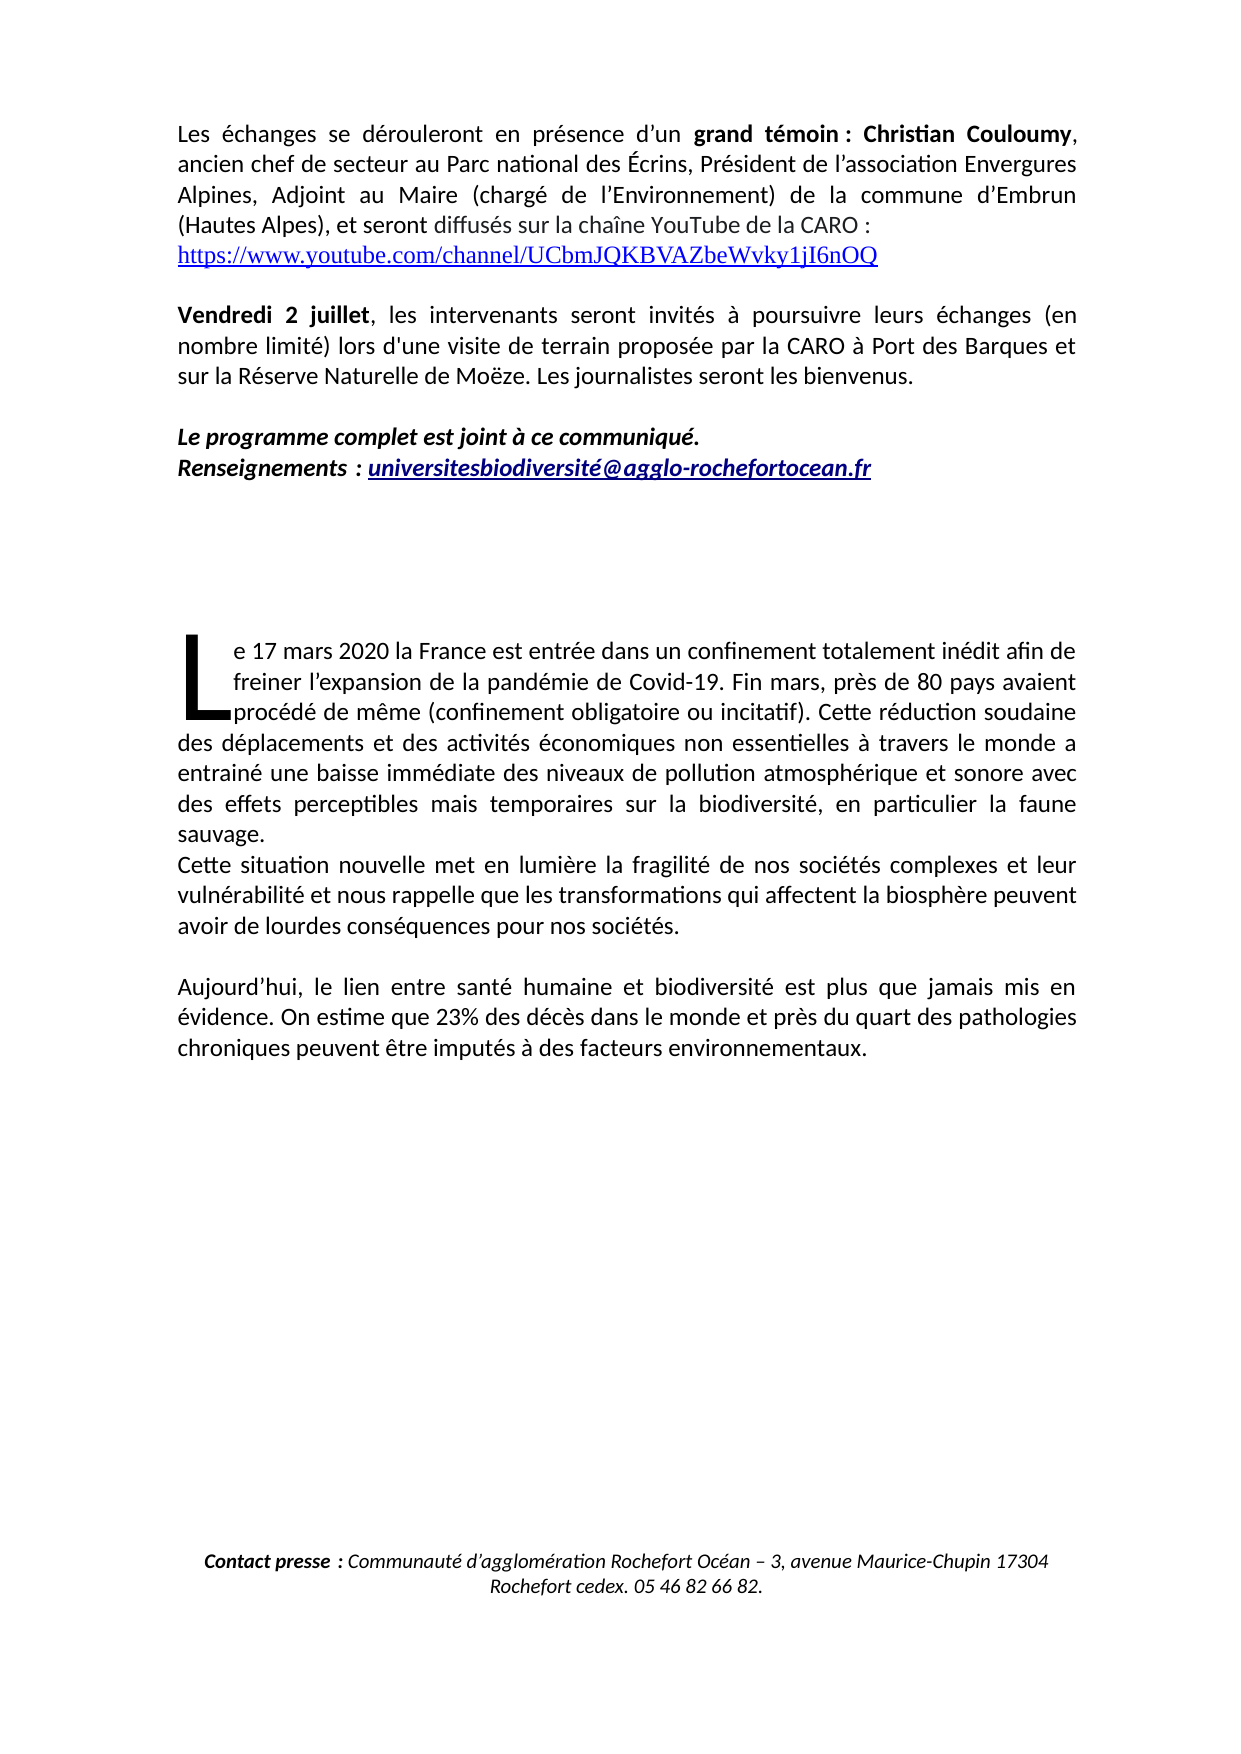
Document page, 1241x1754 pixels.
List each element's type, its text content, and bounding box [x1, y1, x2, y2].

text https://www.youtube.com/channel/UCbmJQKBVAZbeWvky1jI6nOQ [177, 240, 1078, 269]
text Vendredi 2 juillet, les intervenants seront invités à poursuivre leurs échanges (en nombre limité) lors d'une visite de terrain proposée par la CARO à Port des Barques et sur la Réserve Naturelle de Moëze. Les journalistes seront les bienvenus. [177, 299, 1078, 391]
text Les échanges se dérouleront en présence d’un grand témoin : Christian Couloumy, ancien chef de secteur au Parc national des Écrins, Président de l’association Envergures Alpines, Adjoint au Maire (chargé de l’Environnement) de la commune d’Embrun (Hautes Alpes), et seront diffusés sur la chaîne YouTube de la CARO : [177, 118, 1078, 240]
text Renseignements : universitesbiodiversité@agglo-rochefortocean.fr [177, 452, 1078, 483]
text Le programme complet est joint à ce communiqué. [177, 422, 1078, 452]
text Cette situation nouvelle met en lumière la fragilité de nos sociétés complexes et leur vulnérabilité et nous rappelle que les transformations qui affectent la biosphère peuvent avoir de lourdes conséquences pour nos sociétés. [177, 849, 1078, 940]
text Contact presse : Communauté d’agglomération Rochefort Océan – 3, avenue Maurice-Chupin 17304 [177, 1548, 1078, 1574]
text e 17 mars 2020 la France est entrée dans un confinement totalement inédit afin de freiner l’expansion de la pandémie de Covid-19. Fin mars, près de 80 pays avaient procédé de même (confinement obligatoire ou incitatif). Cette réduction soudaine des déplacements et des activités économiques non essentielles à travers le monde a entrainé une baisse immédiate des niveaux de pollution atmosphérique et sonore avec des effets perceptibles mais temporaires sur la biodiversité, en particulier la faune sauvage. [177, 635, 1078, 849]
text Rochefort cedex. 05 46 82 66 82. [177, 1574, 1078, 1599]
text Aujourd’hui, le lien entre santé humaine et biodiversité est plus que jamais mis en évidence. On estime que 23% des décès dans le monde et près du quart des pathologies chroniques peuvent être imputés à des facteurs environnementaux. [177, 971, 1078, 1062]
